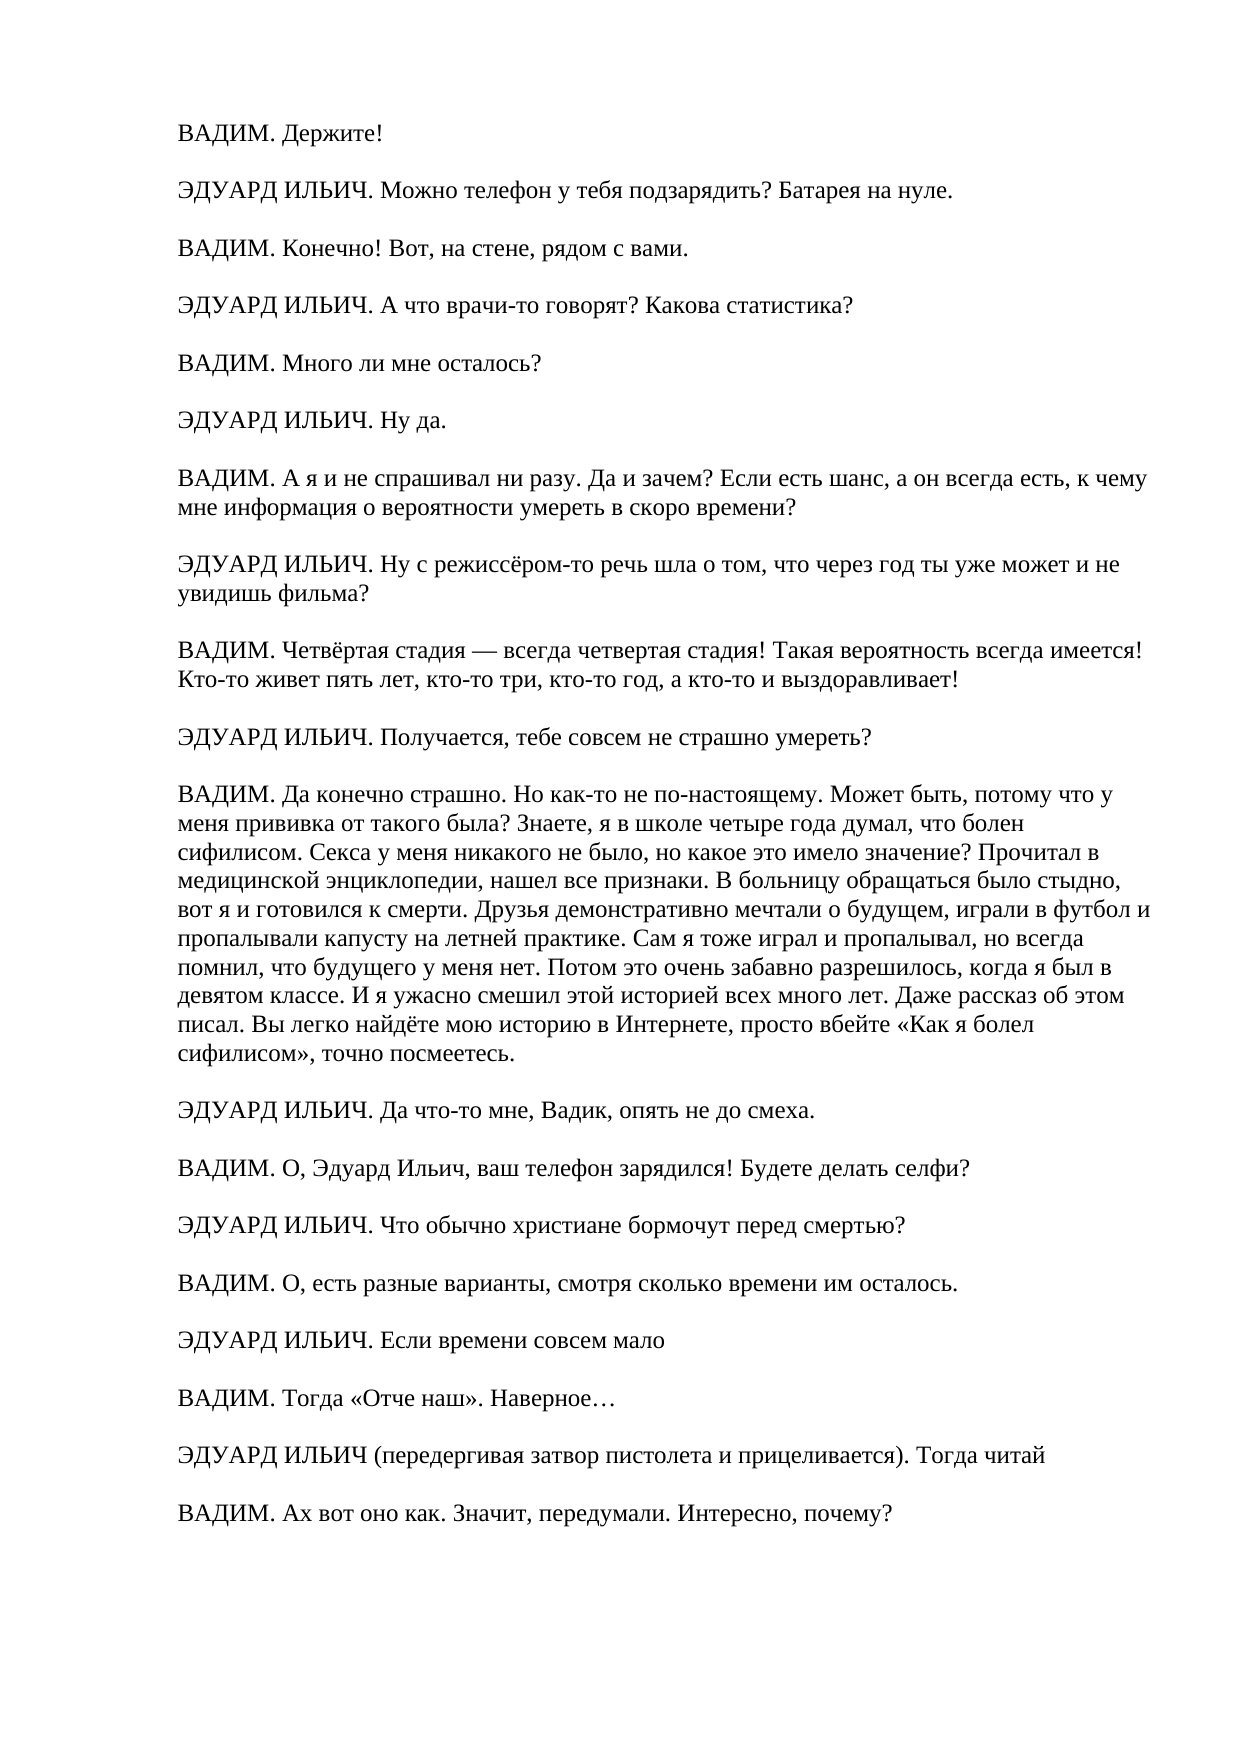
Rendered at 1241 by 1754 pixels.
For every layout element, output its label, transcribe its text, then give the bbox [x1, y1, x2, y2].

text ЭДУАРД ИЛЬИЧ. Что обычно христиане бормочут перед смертью? [177, 1211, 1152, 1239]
text ВАДИМ. Держите! [177, 118, 1152, 147]
text ЭДУАРД ИЛЬИЧ. Можно телефон у тебя подзарядить? Батарея на нуле. [177, 176, 1152, 204]
text ЭДУАРД ИЛЬИЧ. Ну с режиссёром-то речь шла о том, что через год ты уже может и не увидишь фильма? [177, 549, 1152, 607]
text ЭДУАРД ИЛЬИЧ. А что врачи-то говорят? Какова статистика? [177, 291, 1152, 319]
text ВАДИМ. Конечно! Вот, на стене, рядом с вами. [177, 233, 1152, 262]
text ВАДИМ. Ах вот оно как. Значит, передумали. Интересно, почему? [177, 1498, 1152, 1527]
text ВАДИМ. Да конечно страшно. Но как-то не по-настоящему. Может быть, потому что у меня прививка от такого была? Знаете, я в школе четыре года думал, что болен сифилисом. Секса у меня никакого не было, но какое это имело значение? Прочитал в медицинской энциклопедии, нашел все признаки. В больницу обращаться было стыдно, вот я и готовился к смерти. Друзья демонстративно мечтали о будущем, играли в футбол и пропалывали капусту на летней практике. Сам я тоже играл и пропалывал, но всегда помнил, что будущего у меня нет. Потом это очень забавно разрешилось, когда я был в девятом классе. И я ужасно смешил этой историей всех много лет. Даже рассказ об этом писал. Вы легко найдёте мою историю в Интернете, просто вбейте «Как я болел сифилисом», точно посмеетесь. [177, 779, 1152, 1067]
text ЭДУАРД ИЛЬИЧ (передергивая затвор пистолета и прицеливается). Тогда читай [177, 1441, 1152, 1469]
text ВАДИМ. Много ли мне осталось? [177, 348, 1152, 377]
text ВАДИМ. А я и не спрашивал ни разу. Да и зачем? Если есть шанс, а он всегда есть, к чему мне информация о вероятности умереть в скоро времени? [177, 463, 1152, 521]
text ВАДИМ. Четвёртая стадия — всегда четвертая стадия! Такая вероятность всегда имеется! Кто-то живет пять лет, кто-то три, кто-то год, а кто-то и выздоравливает! [177, 636, 1152, 693]
text ЭДУАРД ИЛЬИЧ. Если времени совсем мало [177, 1326, 1152, 1354]
text ЭДУАРД ИЛЬИЧ. Да что-то мне, Вадик, опять не до смеха. [177, 1096, 1152, 1124]
text ЭДУАРД ИЛЬИЧ. Получается, тебе совсем не страшно умереть? [177, 722, 1152, 751]
text ВАДИМ. Тогда «Отче наш». Наверное… [177, 1383, 1152, 1412]
text ВАДИМ. О, Эдуард Ильич, ваш телефон зарядился! Будете делать селфи? [177, 1153, 1152, 1182]
text ВАДИМ. О, есть разные варианты, смотря сколько времени им осталось. [177, 1268, 1152, 1297]
text ЭДУАРД ИЛЬИЧ. Ну да. [177, 406, 1152, 434]
